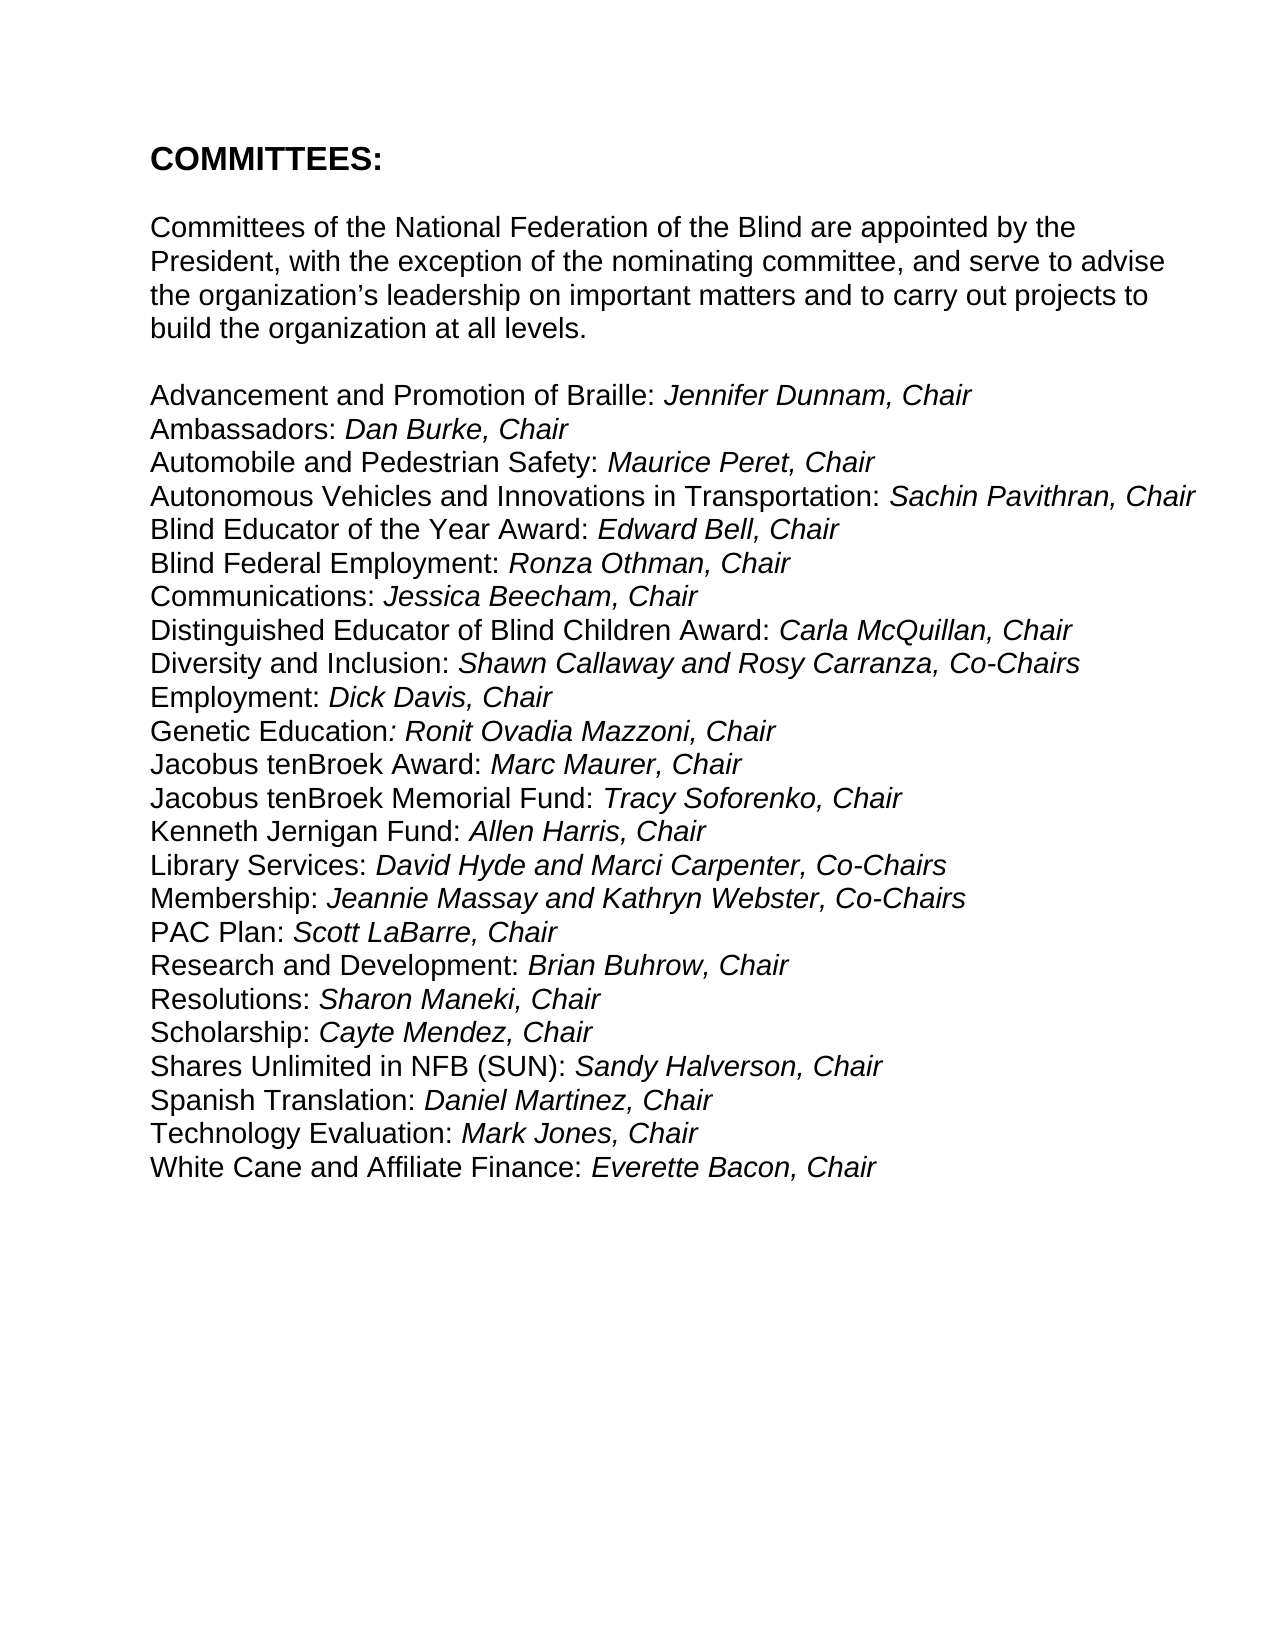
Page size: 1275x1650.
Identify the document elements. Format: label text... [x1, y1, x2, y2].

text White Cane and Affiliate Finance: Everette Bacon, Chair [150, 1150, 1200, 1183]
text Committees of the National Federation of the Blind are appointed by the President, with the exception of the nominating committee, and serve to advise the organization’s leadership on important matters and to carry out projects to build the organization at all levels. [150, 211, 1200, 345]
text Advancement and Promotion of Braille: Jennifer Dunnam, Chair [150, 378, 1200, 412]
text Technology Evaluation: Mark Jones, Chair [150, 1116, 1200, 1150]
text Blind Federal Employment: Ronza Othman, Chair [150, 546, 1200, 579]
text Automobile and Pedestrian Safety: Maurice Peret, Chair [150, 445, 1200, 479]
text Membership: Jeannie Massay and Kathryn Webster, Co-Chairs [150, 881, 1200, 915]
text Communications: Jessica Beecham, Chair [150, 579, 1200, 613]
text Jacobus tenBroek Memorial Fund: Tracy Soforenko, Chair [150, 781, 1200, 814]
text Research and Development: Brian Buhrow, Chair [150, 948, 1200, 982]
text Shares Unlimited in NFB (SUN): Sandy Halverson, Chair [150, 1049, 1200, 1083]
text Jacobus tenBroek Award: Marc Maurer, Chair [150, 747, 1200, 781]
text Resolutions: Sharon Maneki, Chair [150, 982, 1200, 1016]
text Library Services: David Hyde and Marci Carpenter, Co-Chairs [150, 848, 1200, 881]
text Diversity and Inclusion: Shawn Callaway and Rosy Carranza, Co-Chairs [150, 647, 1200, 680]
text PAC Plan: Scott LaBarre, Chair [150, 915, 1200, 948]
text Kenneth Jernigan Fund: Allen Harris, Chair [150, 814, 1200, 848]
text Distinguished Educator of Blind Children Award: Carla McQuillan, Chair [150, 613, 1200, 647]
text Blind Educator of the Year Award: Edward Bell, Chair [150, 512, 1200, 546]
text Genetic Education: Ronit Ovadia Mazzoni, Chair [150, 714, 1200, 747]
text Ambassadors: Dan Burke, Chair [150, 412, 1200, 445]
text Scholarship: Cayte Mendez, Chair [150, 1016, 1200, 1049]
text Employment: Dick Davis, Chair [150, 680, 1200, 714]
subtitle COMMITTEES: [150, 138, 1200, 177]
text Autonomous Vehicles and Innovations in Transportation: Sachin Pavithran, Chair [150, 479, 1200, 512]
text Spanish Translation: Daniel Martinez, Chair [150, 1083, 1200, 1116]
